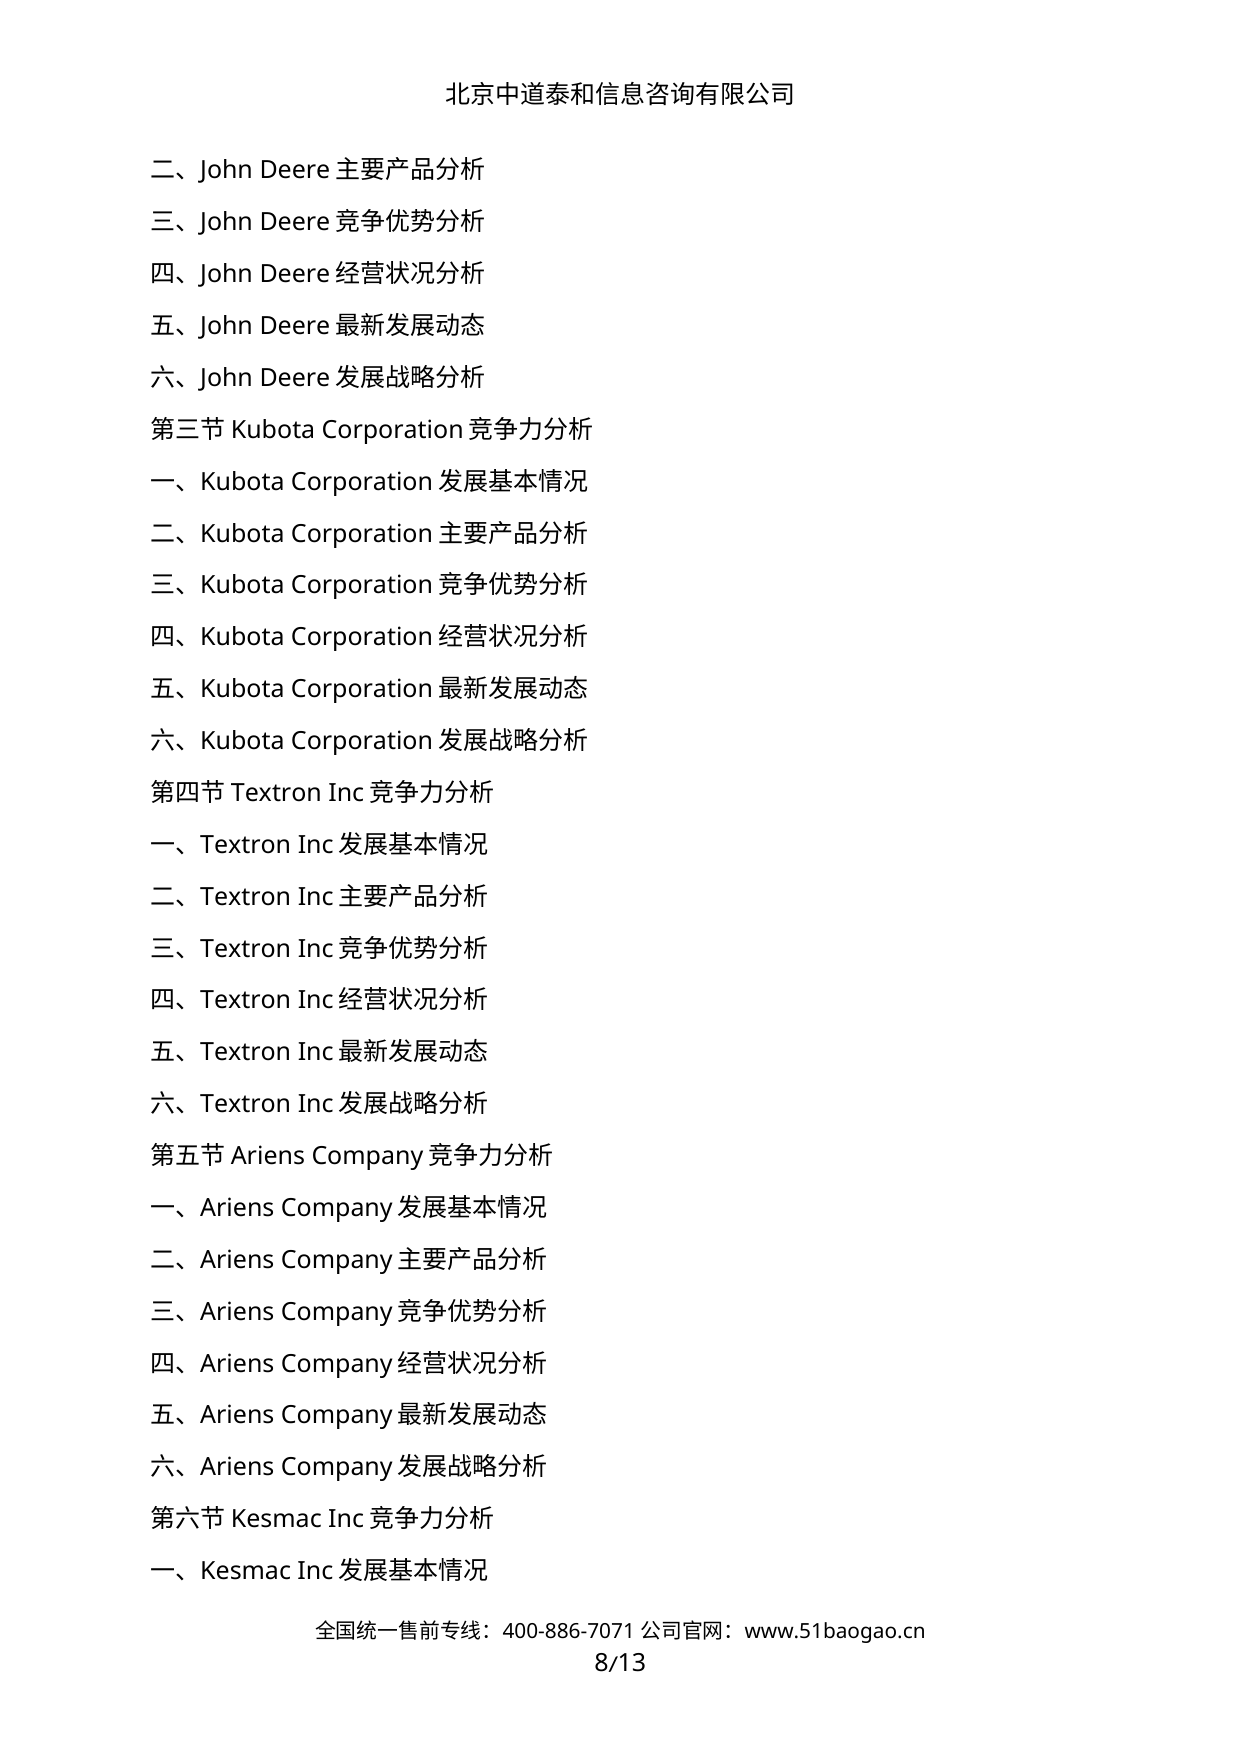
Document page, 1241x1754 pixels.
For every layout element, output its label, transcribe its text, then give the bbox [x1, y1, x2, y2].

text 第六节 Kesmac Inc竞争力分析 [150, 1499, 1090, 1535]
text 四、John Deere经营状况分析 [150, 254, 1090, 290]
text 五、Ariens Company最新发展动态 [150, 1395, 1090, 1431]
text 三、Kubota Corporation竞争优势分析 [150, 565, 1090, 601]
text 四、Ariens Company经营状况分析 [150, 1343, 1090, 1379]
text 三、John Deere竞争优势分析 [150, 202, 1090, 238]
text 六、Textron Inc发展战略分析 [150, 1084, 1090, 1120]
text 二、Ariens Company主要产品分析 [150, 1239, 1090, 1276]
text 五、Kubota Corporation最新发展动态 [150, 669, 1090, 705]
text 三、Textron Inc竞争优势分析 [150, 928, 1090, 964]
text 一、Textron Inc发展基本情况 [150, 824, 1090, 861]
text 一、Kesmac Inc发展基本情况 [150, 1551, 1090, 1587]
text 六、Ariens Company发展战略分析 [150, 1447, 1090, 1483]
text 六、Kubota Corporation发展战略分析 [150, 721, 1090, 757]
text 一、Kubota Corporation发展基本情况 [150, 461, 1090, 497]
text 四、Kubota Corporation经营状况分析 [150, 617, 1090, 653]
text 三、Ariens Company竞争优势分析 [150, 1291, 1090, 1327]
text 一、Ariens Company发展基本情况 [150, 1187, 1090, 1224]
text 第五节 Ariens Company竞争力分析 [150, 1136, 1090, 1172]
text 第四节 Textron Inc竞争力分析 [150, 772, 1090, 809]
text 二、Kubota Corporation主要产品分析 [150, 513, 1090, 549]
text 五、Textron Inc最新发展动态 [150, 1032, 1090, 1068]
text 五、John Deere最新发展动态 [150, 306, 1090, 342]
text 六、John Deere发展战略分析 [150, 357, 1090, 394]
text 二、Textron Inc主要产品分析 [150, 876, 1090, 912]
text 四、Textron Inc经营状况分析 [150, 980, 1090, 1016]
text 第三节 Kubota Corporation竞争力分析 [150, 409, 1090, 446]
text 二、John Deere主要产品分析 [150, 150, 1090, 186]
